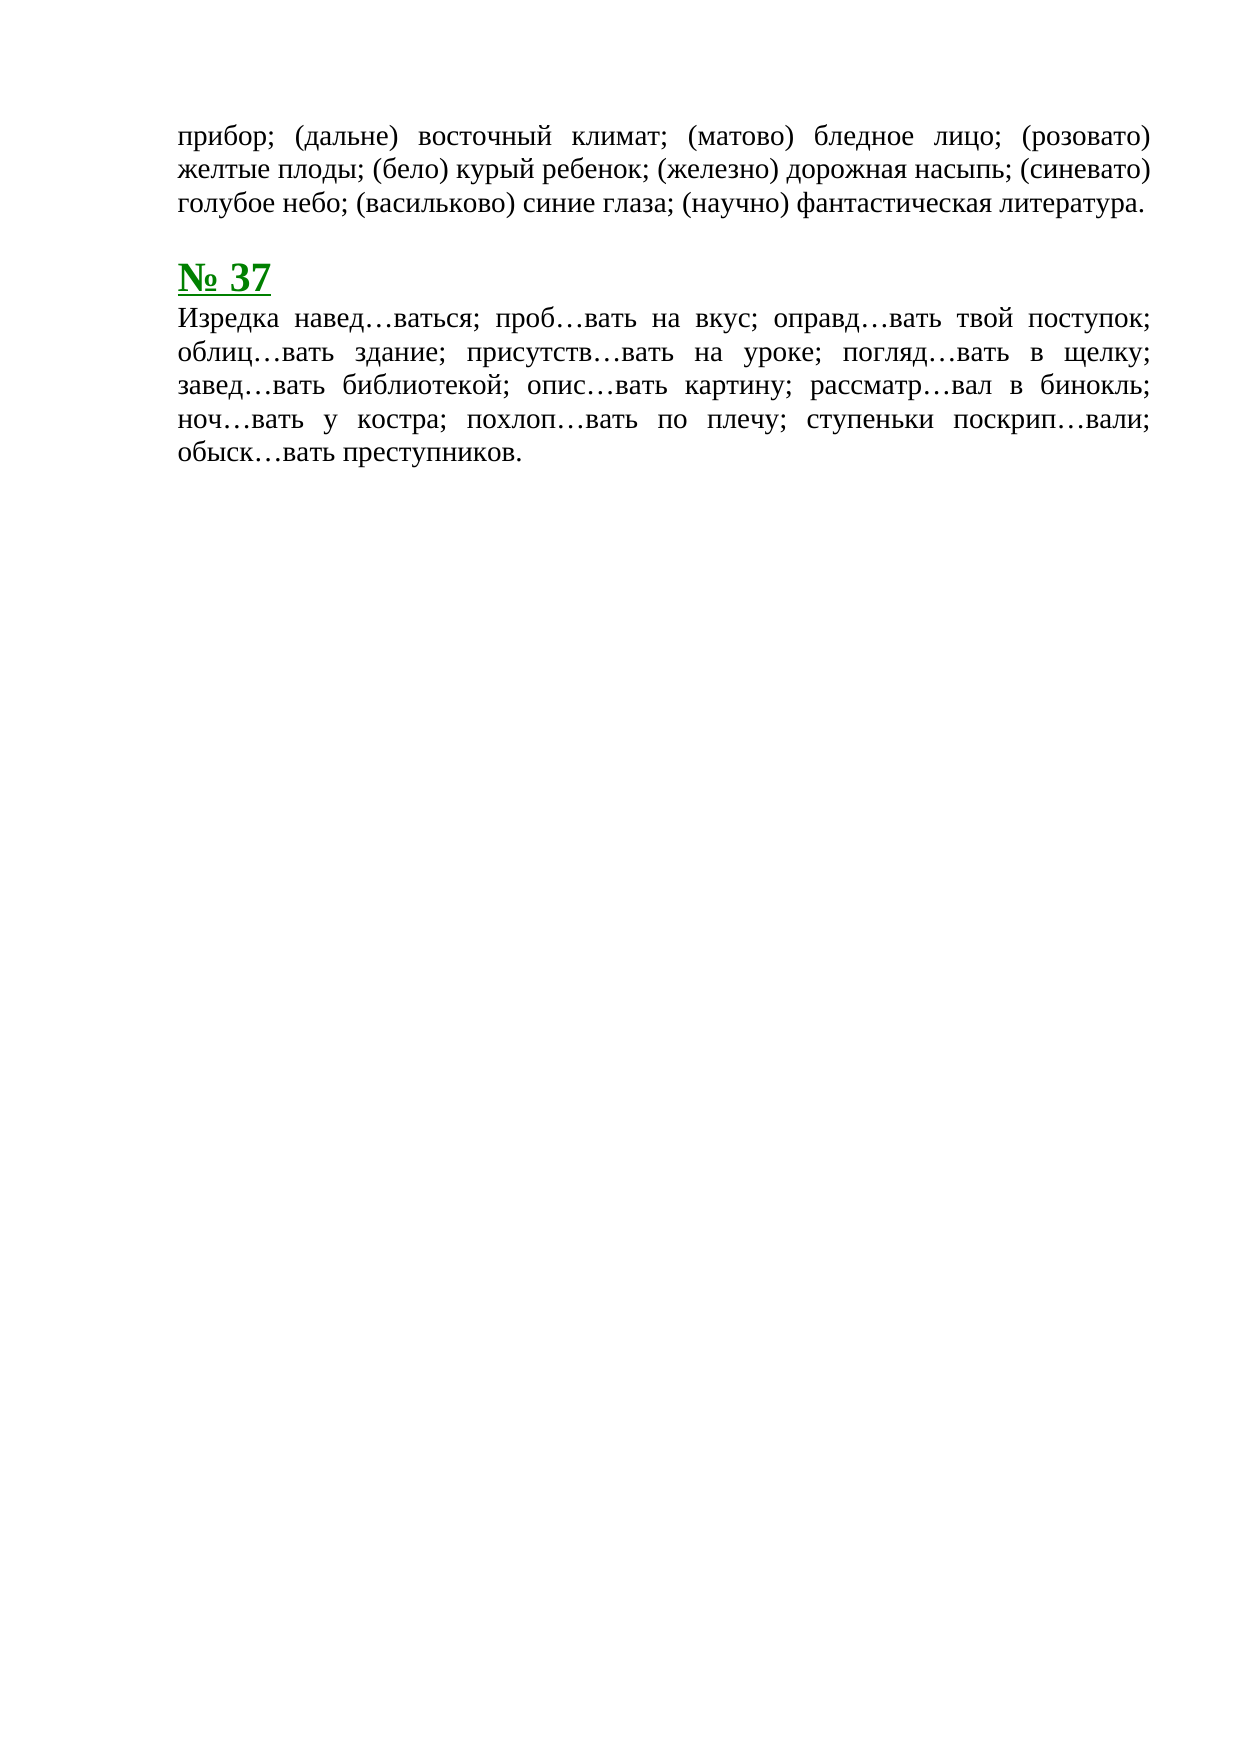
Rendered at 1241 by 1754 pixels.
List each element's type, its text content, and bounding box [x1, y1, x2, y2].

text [177, 118, 1152, 219]
text № 37 [177, 219, 1152, 300]
text Изредка навед…ваться; проб…вать на вкус; оправд…вать твой поступок; облиц…вать здание; присутств…вать на уроке; погляд…вать в щелку; завед…вать библиотекой; опис…вать картину; рассматр…вал в бинокль; ноч…вать у костра; похлоп…вать по плечу; ступеньки поскрип…вали; обыск…вать преступников. [177, 300, 1152, 468]
